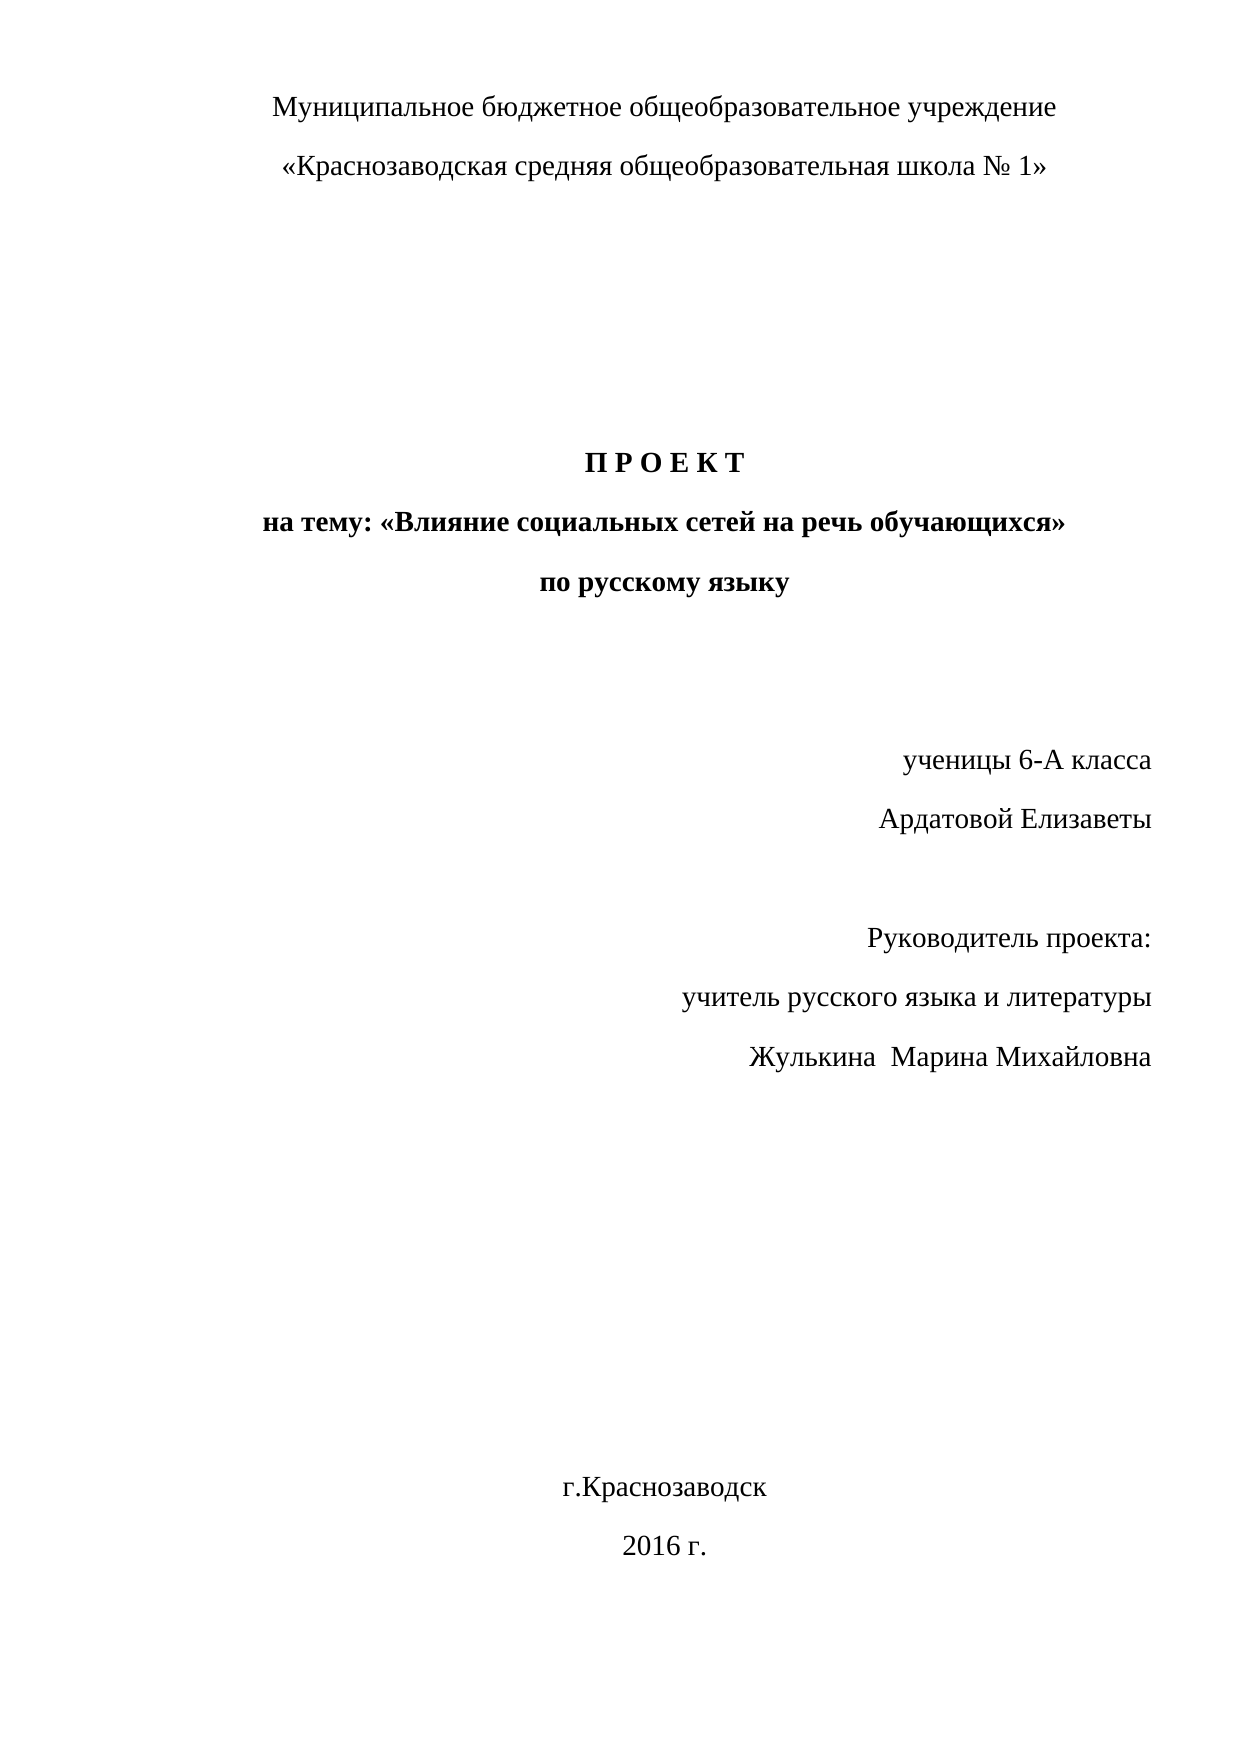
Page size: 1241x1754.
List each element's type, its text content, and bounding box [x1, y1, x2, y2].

text «Краснозаводская средняя общеобразовательная школа № 1» [177, 148, 1152, 182]
text 2016 г. [177, 1528, 1152, 1562]
text ученицы 6-А класса [177, 742, 1152, 775]
text П Р О Е К Т [177, 445, 1152, 478]
text по русскому языку [177, 564, 1152, 597]
text г.Краснозаводск [177, 1469, 1152, 1502]
text учитель русского языка и литературы [177, 979, 1152, 1013]
text Руководитель проекта: [177, 920, 1152, 953]
text Ардатовой Елизаветы [177, 801, 1152, 835]
text Муниципальное бюджетное общеобразовательное учреждение [177, 89, 1152, 122]
text на тему: «Влияние социальных сетей на речь обучающихся» [177, 504, 1152, 538]
text Жулькина Марина Михайловна [177, 1039, 1152, 1072]
